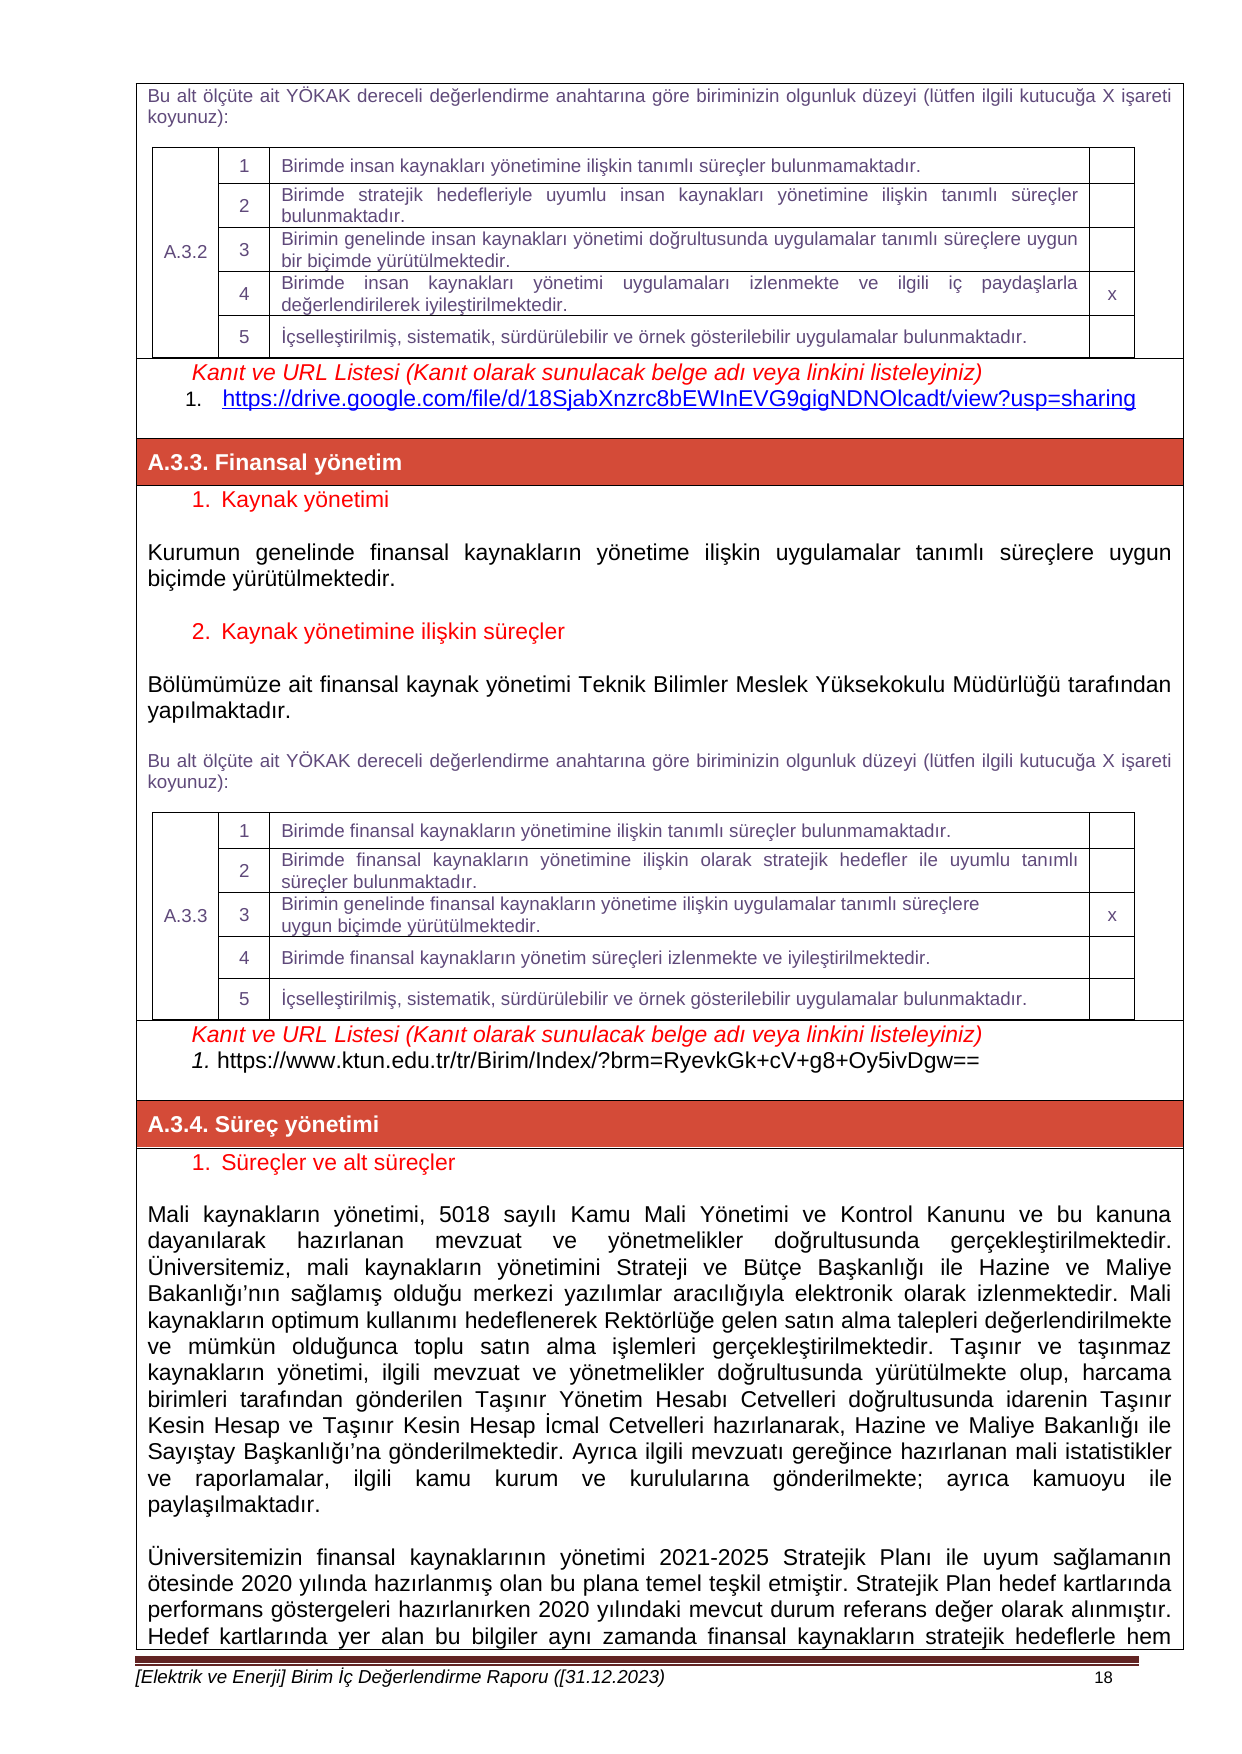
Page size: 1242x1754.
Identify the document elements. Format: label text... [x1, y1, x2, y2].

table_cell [137, 1149, 1183, 1649]
table_cell A.3.4. Süreç yönetimi [137, 1101, 1183, 1147]
table_cell Kanıt ve URL Listesi (Kanıt olarak sunulacak belge adı veya linkini listeleyiniz) 1. https://www.ktun.edu.tr/tr/Birim/Index/?brm=RyevkGk+cV+g8+Oy5ivDgw== [137, 1021, 1183, 1100]
table_cell Kanıt ve URL Listesi (Kanıt olarak sunulacak belge adı veya linkini listeleyiniz) https://drive.google.com/file/d/18SjabXnzrc8bEWInEVG9gigNDNOlcadt/view?usp=sharing [137, 359, 1183, 438]
table_cell Kaynak yönetimi Kurumun genelinde finansal kaynakların yönetime ilişkin uygulamalar tanımlı süreçlere uygun biçimde yürütülmektedir. Kaynak yönetimine ilişkin süreçler Bölümümüze ait finansal kaynak yönetimi Teknik Bilimler Meslek Yüksekokulu Müdürlüğü tarafından yapılmaktadır. Bu alt ölçüte ait YÖKAK dereceli değerlendirme anahtarına göre biriminizin olgunluk düzeyi (lütfen ilgili kutucuğa X işareti koyunuz): [137, 486, 1183, 1020]
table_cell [137, 84, 1183, 358]
table_cell A.3.3. Finansal yönetim [137, 439, 1183, 485]
